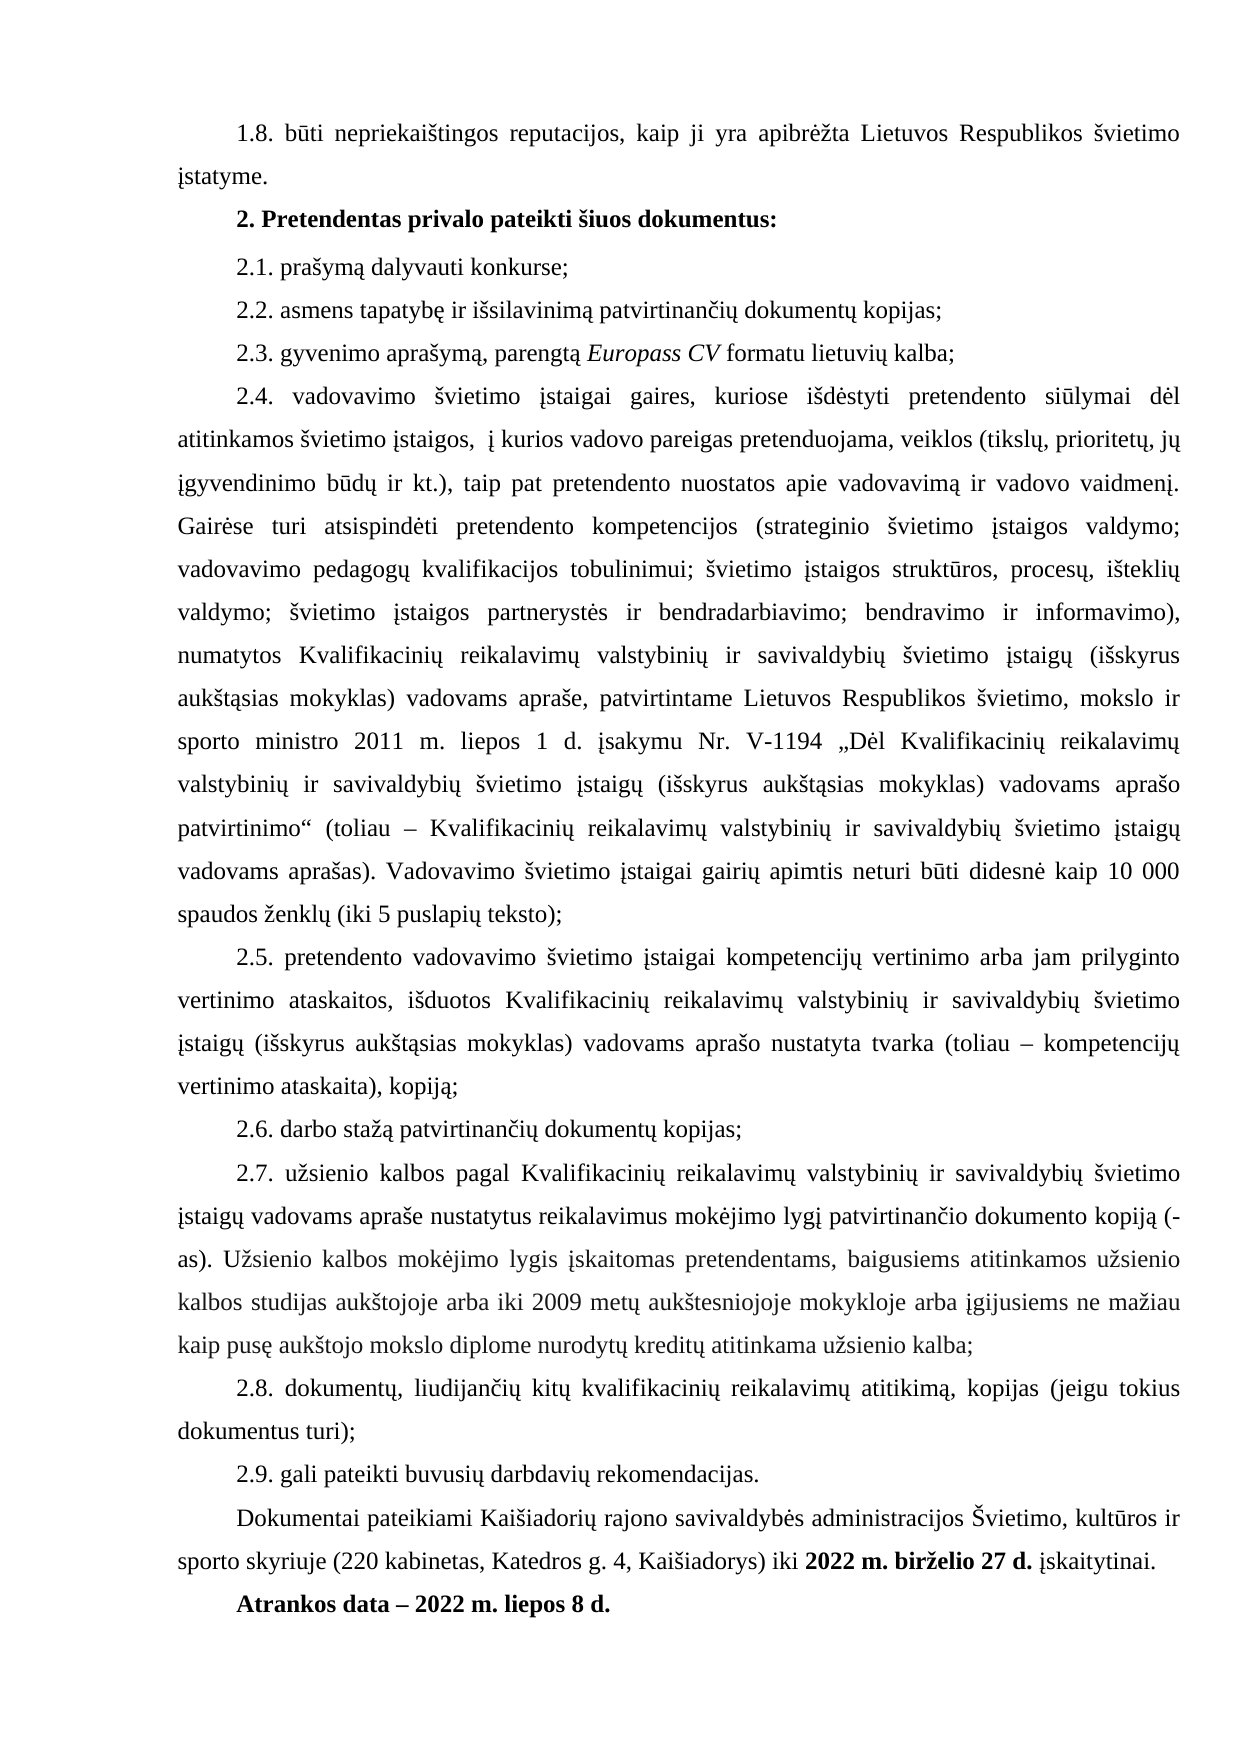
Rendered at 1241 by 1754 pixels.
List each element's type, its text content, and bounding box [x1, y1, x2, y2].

text Atrankos data – 2022 m. liepos 8 d. [177, 1589, 1181, 1618]
text 2.8. dokumentų, liudijančių kitų kvalifikacinių reikalavimų atitikimą, kopijas (jeigu tokius dokumentus turi); [177, 1373, 1181, 1445]
text 2.4. vadovavimo švietimo įstaigai gaires, kuriose išdėstyti pretendento siūlymai dėl atitinkamos švietimo įstaigos, į kurios vadovo pareigas pretenduojama, veiklos (tikslų, prioritetų, jų įgyvendinimo būdų ir kt.), taip pat pretendento nuostatos apie vadovavimą ir vadovo vaidmenį. Gairėse turi atsispindėti pretendento kompetencijos (strateginio švietimo įstaigos valdymo; vadovavimo pedagogų kvalifikacijos tobulinimui; švietimo įstaigos struktūros, procesų, išteklių valdymo; švietimo įstaigos partnerystės ir bendradarbiavimo; bendravimo ir informavimo), numatytos Kvalifikacinių reikalavimų valstybinių ir savivaldybių švietimo įstaigų (išskyrus aukštąsias mokyklas) vadovams apraše, patvirtintame Lietuvos Respublikos švietimo, mokslo ir sporto ministro 2011 m. liepos 1 d. įsakymu Nr. V-1194 „Dėl Kvalifikacinių reikalavimų valstybinių ir savivaldybių švietimo įstaigų (išskyrus aukštąsias mokyklas) vadovams aprašo patvirtinimo“ (toliau – Kvalifikacinių reikalavimų valstybinių ir savivaldybių švietimo įstaigų vadovams aprašas). Vadovavimo švietimo įstaigai gairių apimtis neturi būti didesnė kaip 10 000 spaudos ženklų (iki 5 puslapių teksto); [177, 381, 1181, 928]
text 2.6. darbo stažą patvirtinančių dokumentų kopijas; [177, 1114, 1181, 1143]
text 2.5. pretendento vadovavimo švietimo įstaigai kompetencijų vertinimo arba jam prilyginto vertinimo ataskaitos, išduotos Kvalifikacinių reikalavimų valstybinių ir savivaldybių švietimo įstaigų (išskyrus aukštąsias mokyklas) vadovams aprašo nustatyta tvarka (toliau – kompetencijų vertinimo ataskaita), kopiją; [177, 942, 1181, 1100]
text 2.2. asmens tapatybę ir išsilavinimą patvirtinančių dokumentų kopijas; [177, 295, 1181, 324]
text 1.8. būti nepriekaištingos reputacijos, kaip ji yra apibrėžta Lietuvos Respublikos švietimo įstatyme. [177, 118, 1181, 190]
text 2.1. prašymą dalyvauti konkurse; [177, 252, 1181, 281]
text 2.7. užsienio kalbos pagal Kvalifikacinių reikalavimų valstybinių ir savivaldybių švietimo įstaigų vadovams apraše nustatytus reikalavimus mokėjimo lygį patvirtinančio dokumento kopiją (-as). Užsienio kalbos mokėjimo lygis įskaitomas pretendentams, baigusiems atitinkamos užsienio kalbos studijas aukštojoje arba iki 2009 metų aukštesniojoje mokykloje arba įgijusiems ne mažiau kaip pusę aukštojo mokslo diplome nurodytų kreditų atitinkama užsienio kalba; [177, 1158, 1181, 1359]
text 2.3. gyvenimo aprašymą, parengtą Europass CV formatu lietuvių kalba; [177, 338, 1181, 367]
text 2.9. gali pateikti buvusių darbdavių rekomendacijas. [177, 1459, 1181, 1488]
text 2. Pretendentas privalo pateikti šiuos dokumentus: [177, 204, 1181, 233]
text Dokumentai pateikiami Kaišiadorių rajono savivaldybės administracijos Švietimo, kultūros ir sporto skyriuje (220 kabinetas, Katedros g. 4, Kaišiadorys) iki 2022 m. birželio 27 d. įskaitytinai. [177, 1503, 1181, 1574]
